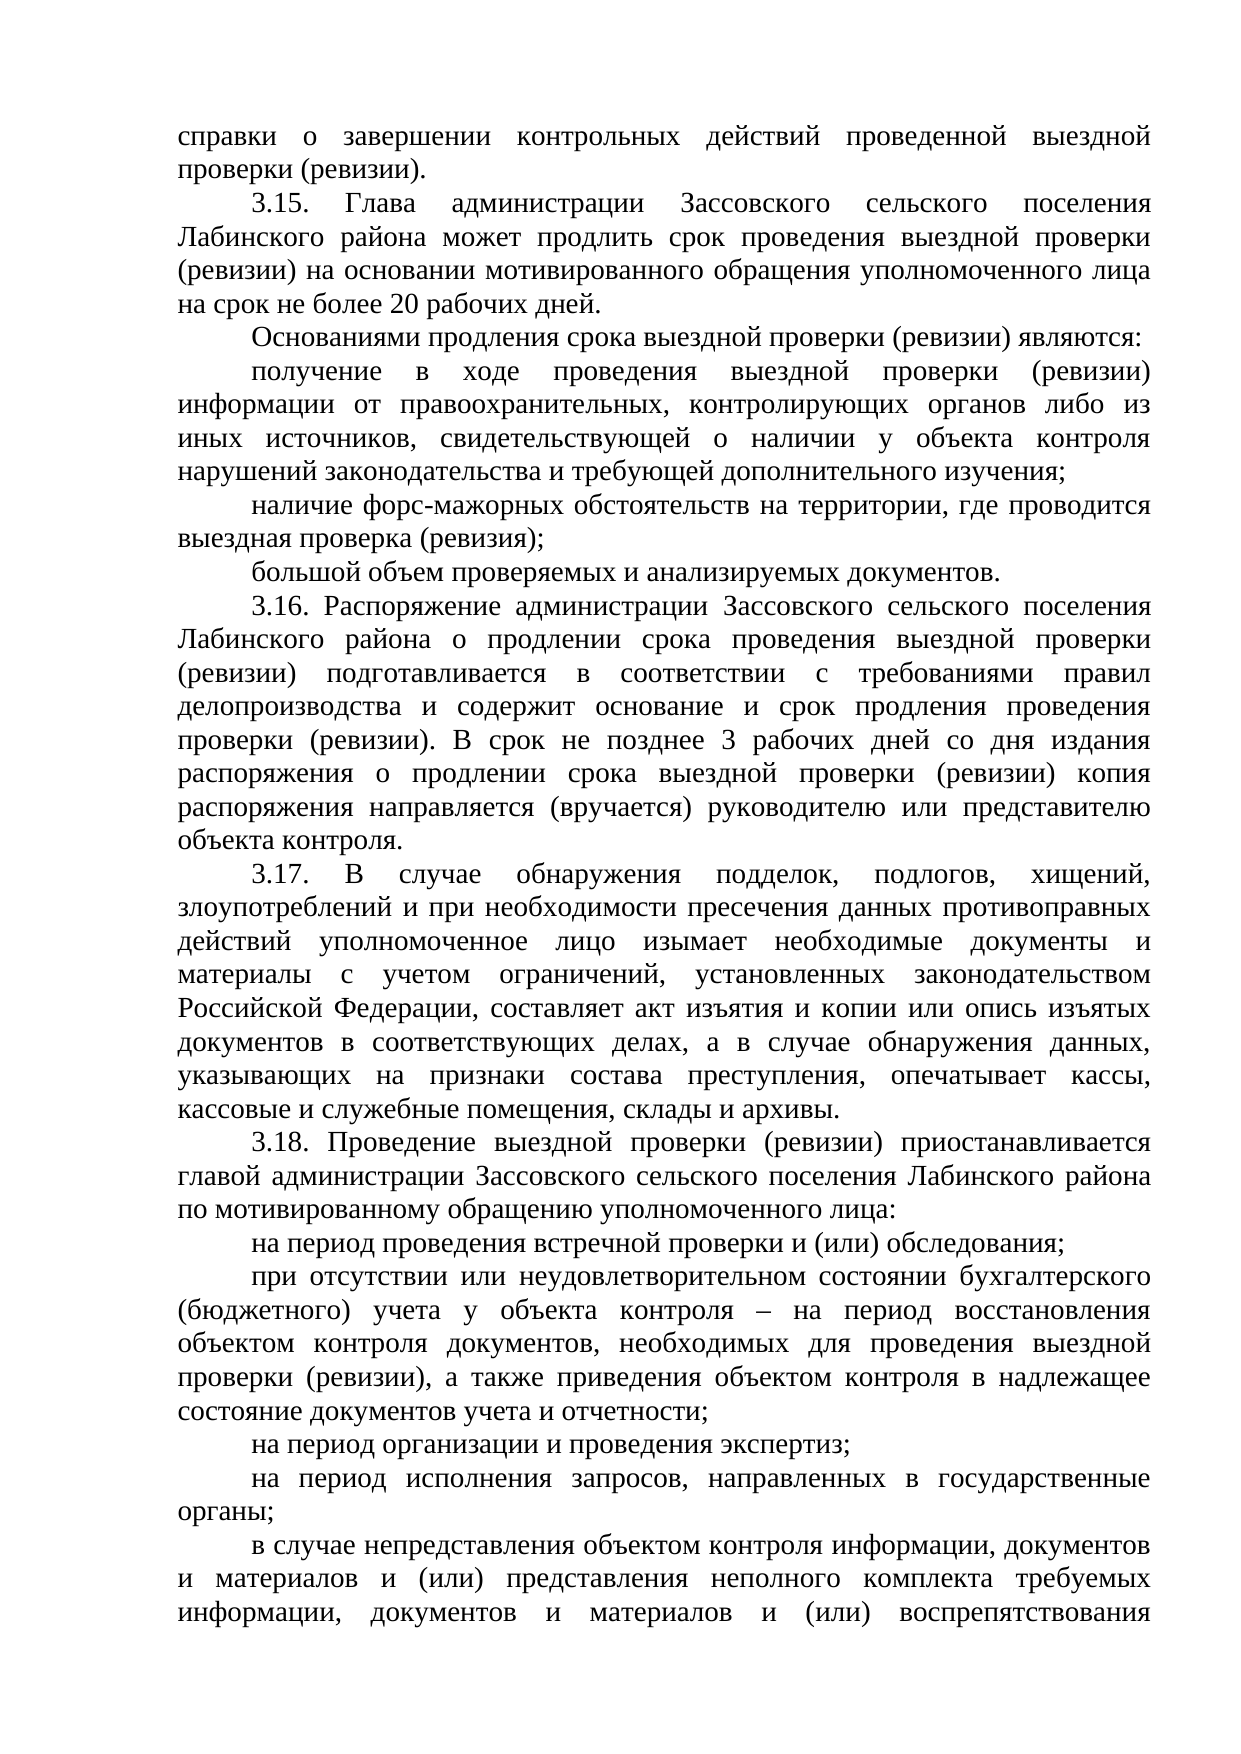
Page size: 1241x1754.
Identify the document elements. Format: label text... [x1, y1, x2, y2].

text 3.15. Глава администрации Зассовского сельского поселения Лабинского района может продлить срок проведения выездной проверки (ревизии) на основании мотивированного обращения уполномоченного лица на срок не более 20 рабочих дней. [177, 185, 1152, 319]
text на период проведения встречной проверки и (или) обследования; [177, 1225, 1152, 1258]
text на период организации и проведения экспертиз; [177, 1426, 1152, 1460]
text большой объем проверяемых и анализируемых документов. [177, 554, 1152, 588]
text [177, 1527, 1152, 1627]
text Основаниями продления срока выездной проверки (ревизии) являются: [177, 319, 1152, 353]
text наличие форс-мажорных обстоятельств на территории, где проводится выездная проверка (ревизия); [177, 487, 1152, 554]
text на период исполнения запросов, направленных в государственные органы; [177, 1460, 1152, 1527]
text 3.16. Распоряжение администрации Зассовского сельского поселения Лабинского района о продлении срока проведения выездной проверки (ревизии) подготавливается в соответствии с требованиями правил делопроизводства и содержит основание и срок продления проведения проверки (ревизии). В срок не позднее 3 рабочих дней со дня издания распоряжения о продлении срока выездной проверки (ревизии) копия распоряжения направляется (вручается) руководителю или представителю объекта контроля. [177, 588, 1152, 856]
text 3.18. Проведение выездной проверки (ревизии) приостанавливается главой администрации Зассовского сельского поселения Лабинского района по мотивированному обращению уполномоченного лица: [177, 1124, 1152, 1225]
text 3.17. В случае обнаружения подделок, подлогов, хищений, злоупотреблений и при необходимости пресечения данных противоправных действий уполномоченное лицо изымает необходимые документы и материалы с учетом ограничений, установленных законодательством Российской Федерации, составляет акт изъятия и копии или опись изъятых документов в соответствующих делах, а в случае обнаружения данных, указывающих на признаки состава преступления, опечатывает кассы, кассовые и служебные помещения, склады и архивы. [177, 856, 1152, 1124]
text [177, 118, 1152, 185]
text при отсутствии или неудовлетворительном состоянии бухгалтерского (бюджетного) учета у объекта контроля – на период восстановления объектом контроля документов, необходимых для проведения выездной проверки (ревизии), а также приведения объектом контроля в надлежащее состояние документов учета и отчетности; [177, 1258, 1152, 1426]
text получение в ходе проведения выездной проверки (ревизии) информации от правоохранительных, контролирующих органов либо из иных источников, свидетельствующей о наличии у объекта контроля нарушений законодательства и требующей дополнительного изучения; [177, 353, 1152, 487]
